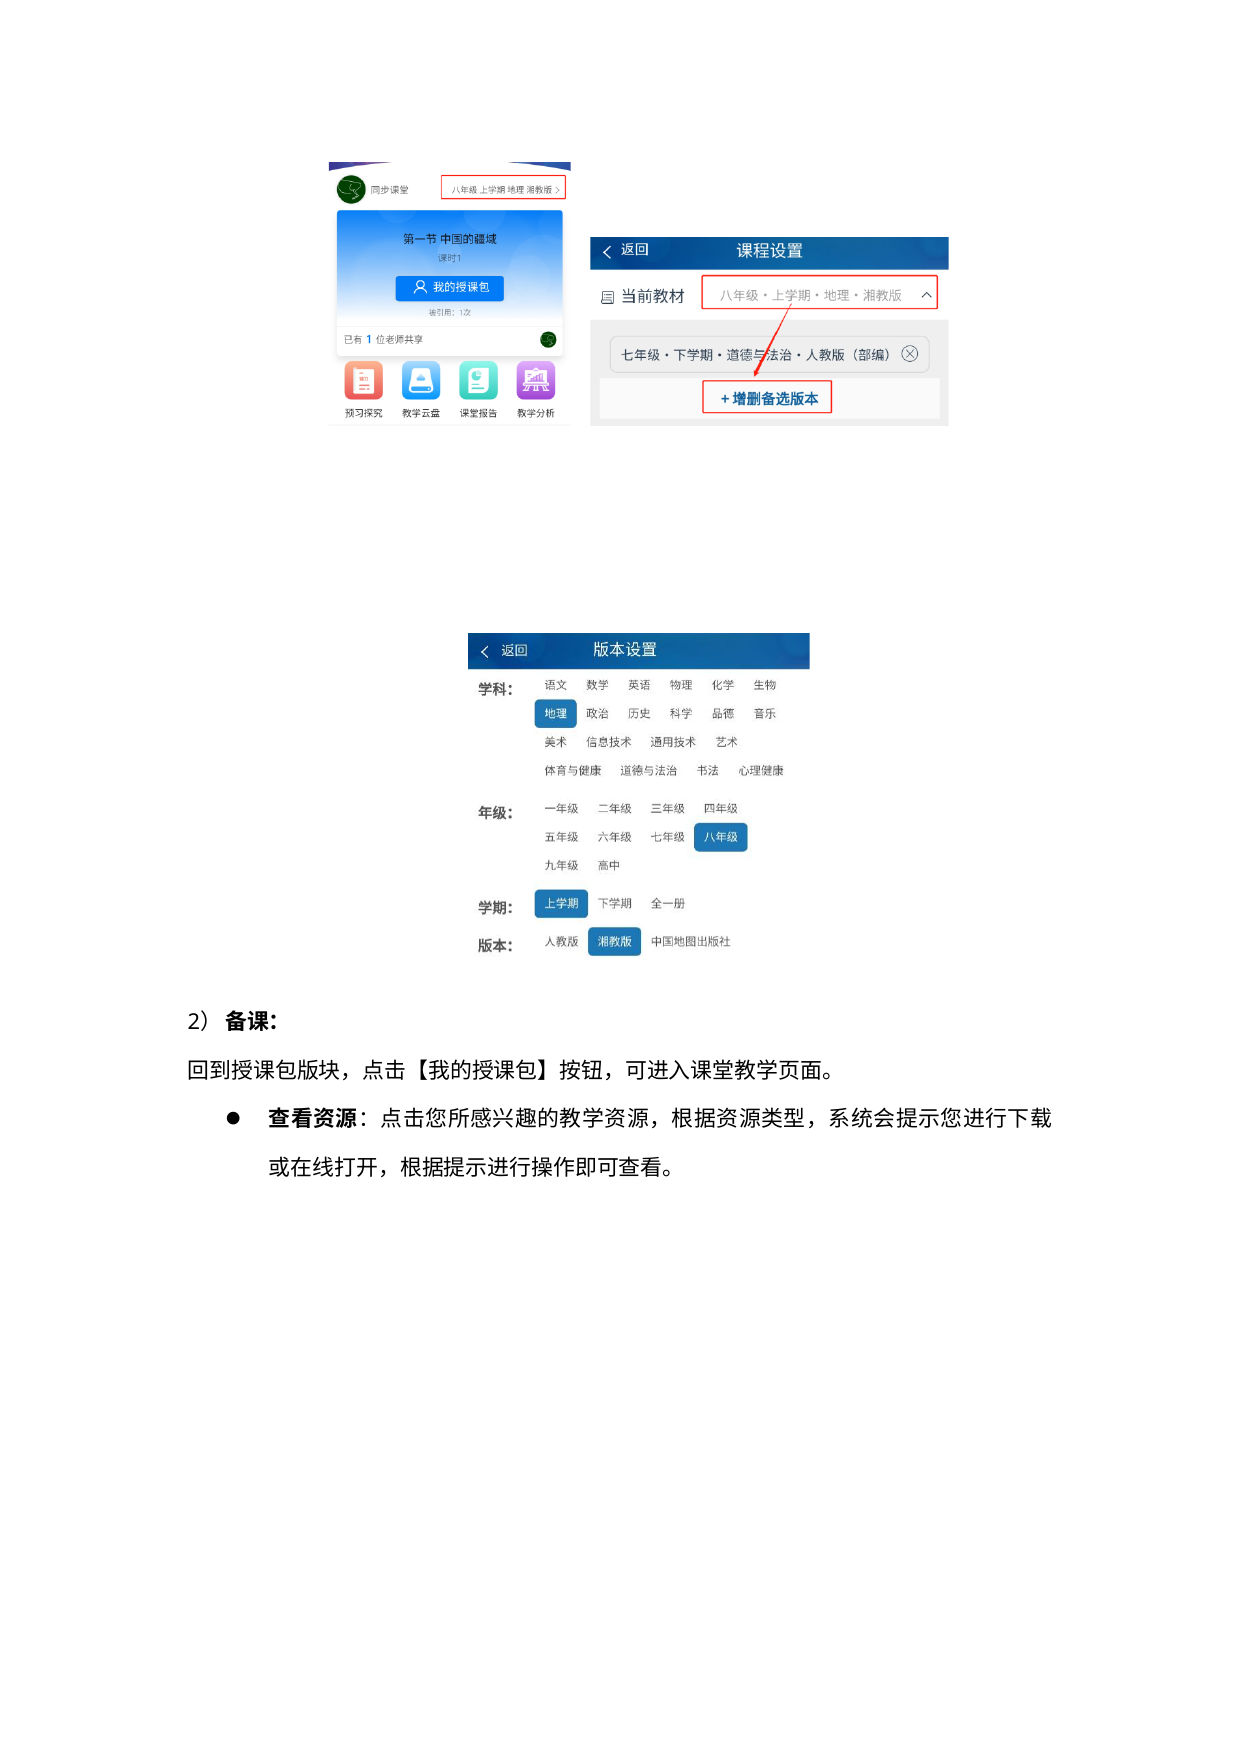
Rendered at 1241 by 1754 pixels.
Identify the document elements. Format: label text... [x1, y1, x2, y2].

list 查看资源：点击您所感兴趣的教学资源，根据资源类型，系统会提示您进行下载或在线打开，根据提示进行操作即可查看。 [225, 1101, 1053, 1182]
picture [590, 237, 949, 426]
text 回到授课包版块，点击【我的授课包】按钮，可进入课堂教学页面。 [187, 1052, 1053, 1085]
picture [328, 162, 571, 426]
picture [468, 633, 810, 969]
list 备课： [187, 1004, 1053, 1037]
